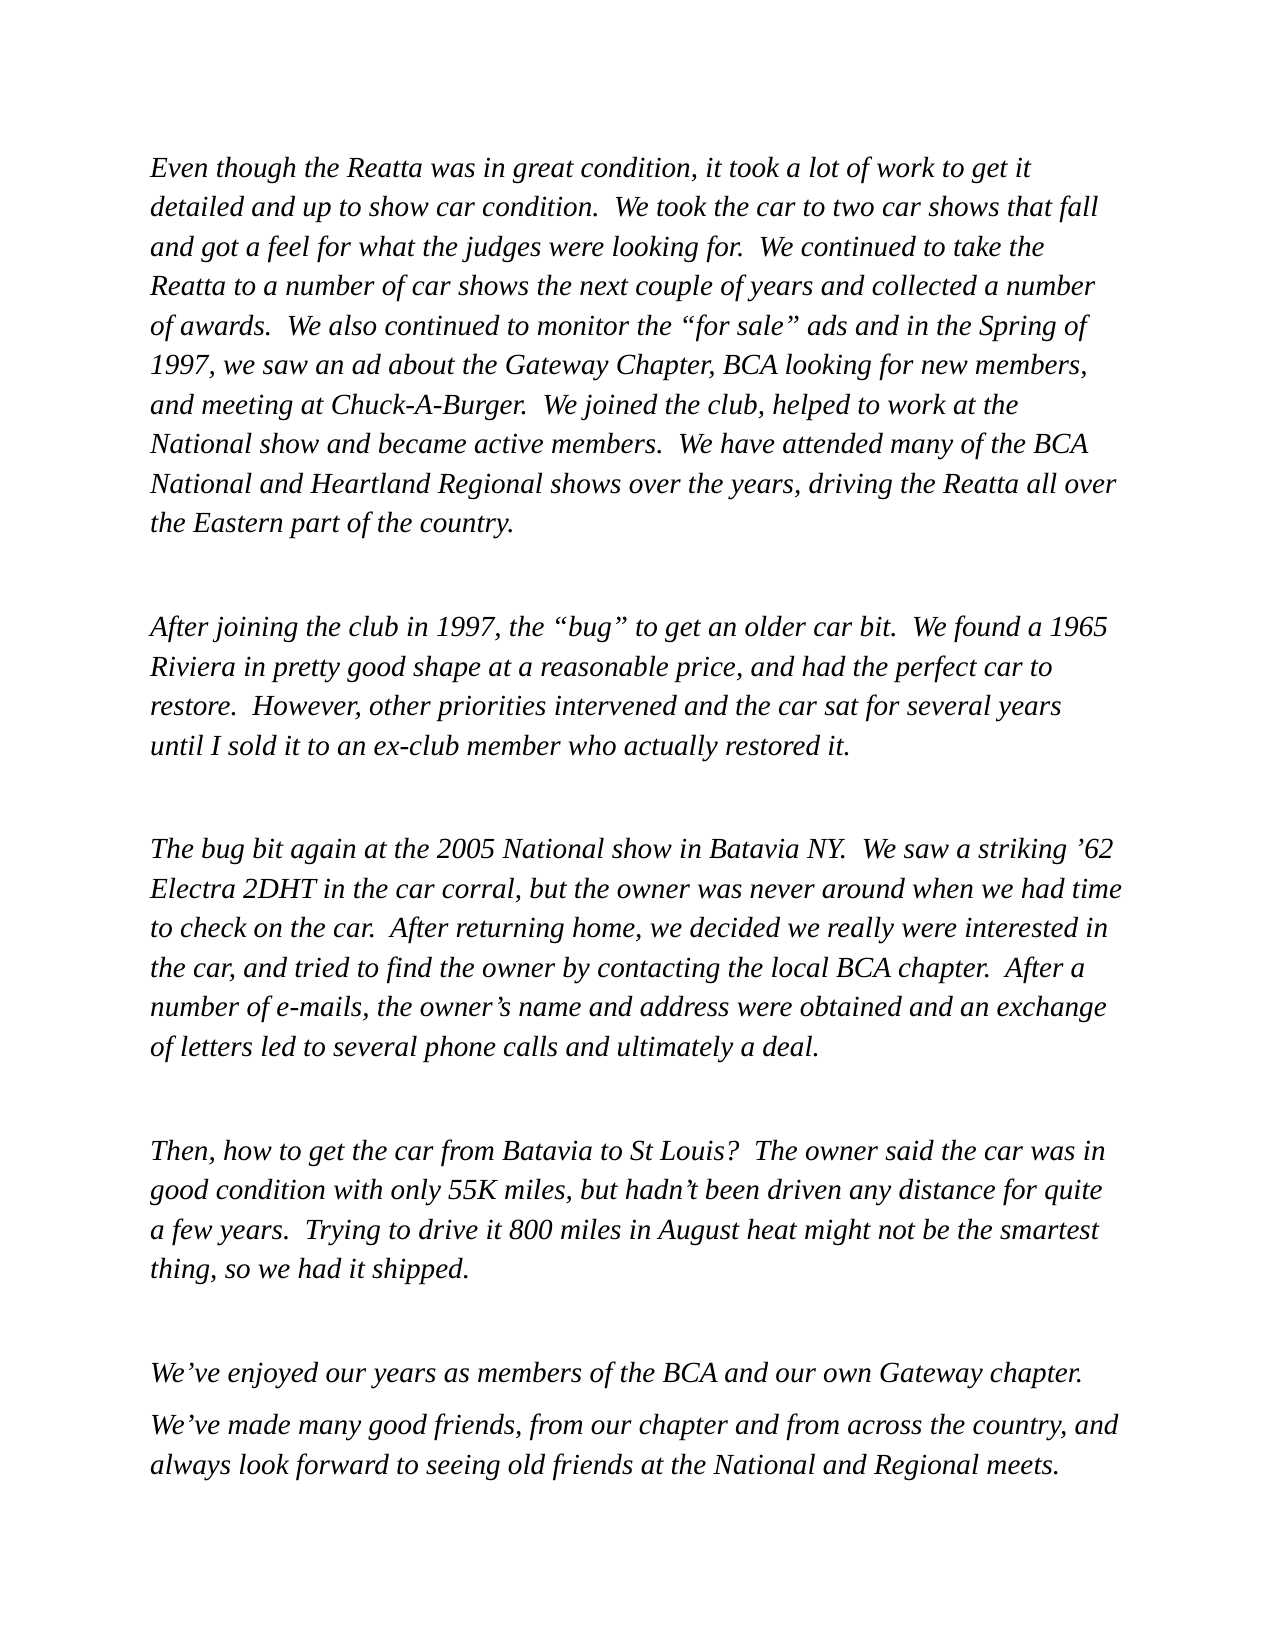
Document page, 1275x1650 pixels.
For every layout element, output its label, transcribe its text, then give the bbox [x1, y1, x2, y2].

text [150, 1407, 1125, 1480]
text We’ve enjoyed our years as members of the BCA and our own Gateway chapter. [150, 1355, 1125, 1389]
text Even though the Reatta was in great condition, it took a lot of work to get it detailed and up to show car condition. We took the car to two car shows that fall and got a feel for what the judges were looking for. We continued to take the Reatta to a number of car shows the next couple of years and collected a number of awards. We also continued to monitor the “for sale” ads and in the Spring of 1997, we saw an ad about the Gateway Chapter, BCA looking for new members, and meeting at Chuck-A-Burger. We joined the club, helped to work at the National show and became active members. We have attended many of the BCA National and Heartland Regional shows over the years, driving the Reatta all over the Eastern part of the country. [150, 150, 1125, 539]
text The bug bit again at the 2005 National show in Batavia NY. We saw a striking ’62 Electra 2DHT in the car corral, but the owner was never around when we had time to check on the car. After returning home, we decided we really were interested in the car, and tried to find the owner by contacting the local BCA chapter. After a number of e-mails, the owner’s name and address were obtained and an exchange of letters led to several phone calls and ultimately a deal. [150, 832, 1125, 1063]
text After joining the club in 1997, the “bug” to get an older car bit. We found a 1965 Riviera in pretty good shape at a reasonable price, and had the perfect car to restore. However, other priorities intervened and the car sat for several years until I sold it to an ex-club member who actually restored it. [150, 609, 1125, 761]
text Then, how to get the car from Batavia to St Louis? The owner said the car was in good condition with only 55K miles, but hadn’t been driven any distance for quite a few years. Trying to drive it 800 miles in August heat might not be the smartest thing, so we had it shipped. [150, 1133, 1125, 1285]
